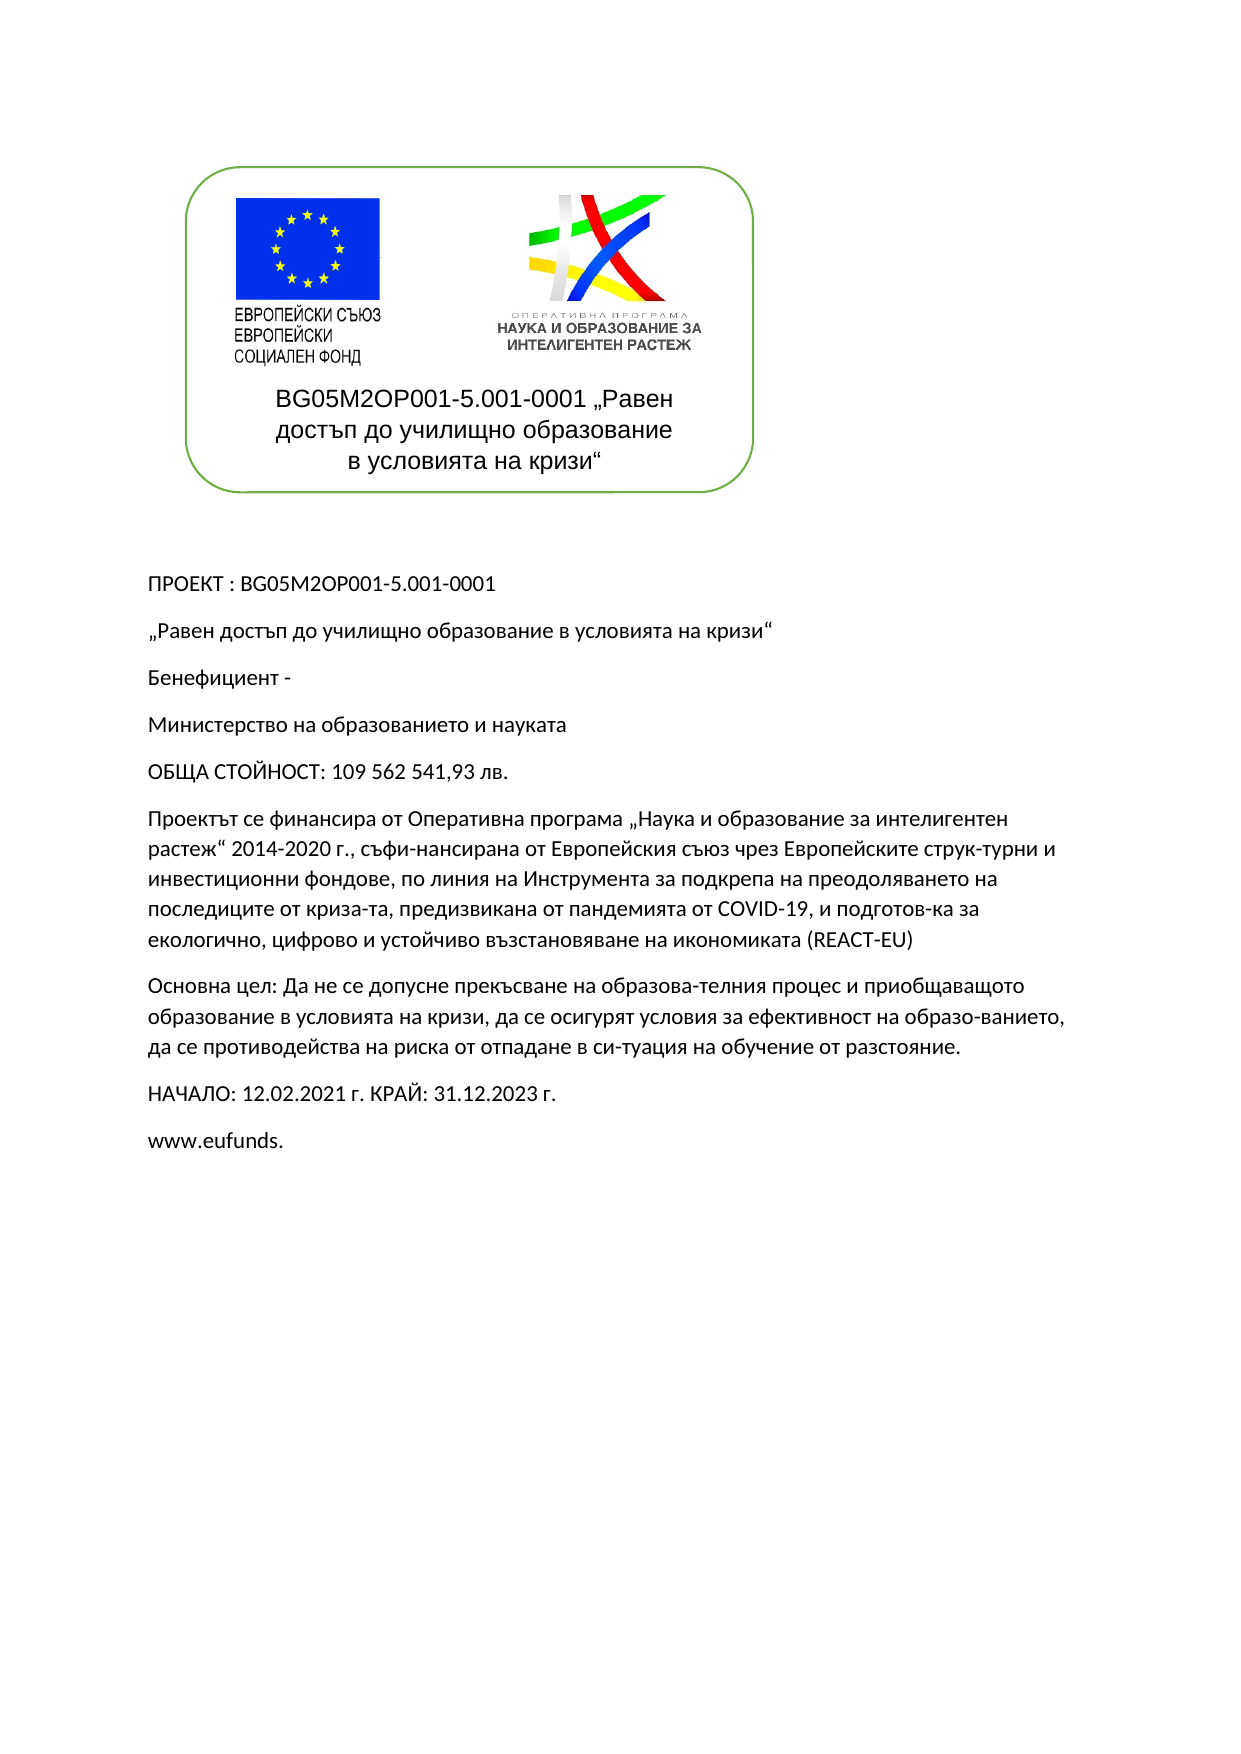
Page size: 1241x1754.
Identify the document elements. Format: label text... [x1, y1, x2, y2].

text ОБЩА СТОЙНОСТ: 109 562 541,93 лв. [148, 757, 1093, 785]
text www.eufunds. [148, 1126, 1093, 1154]
text „Равен достъп до училищно образование в условията на кризи“ [148, 616, 1093, 644]
picture [220, 189, 399, 369]
text Министерство на образованието и науката [148, 710, 1093, 738]
text ПРОЕКТ : BG05M2OP001-5.001-0001 [148, 569, 1093, 597]
text Основна цел: Да не се допусне прекъсване на образова-телния процес и приобщаващото образование в условията на кризи, да се осигурят условия за ефективност на образо-ванието, да се противодейства на риска от отпадане в си-туация на обучение от разстояние. [148, 972, 1093, 1060]
picture [488, 189, 714, 361]
text Проектът се финансира от Оперативна програма „Наука и образование за интелигентен растеж“ 2014-2020 г., съфи-нансирана от Европейския съюз чрез Европейските струк-турни и инвестиционни фондове, по линия на Инструмента за подкрепа на преодоляването на последиците от криза-та, предизвикана от пандемията от COVID-19, и подготов-ка за екологично, цифрово и устойчиво възстановяване на икономиката (REACT-EU) [148, 804, 1093, 953]
text НАЧАЛО: 12.02.2021 г. КРАЙ: 31.12.2023 г. [148, 1079, 1093, 1107]
text Бенефициент - [148, 663, 1093, 691]
